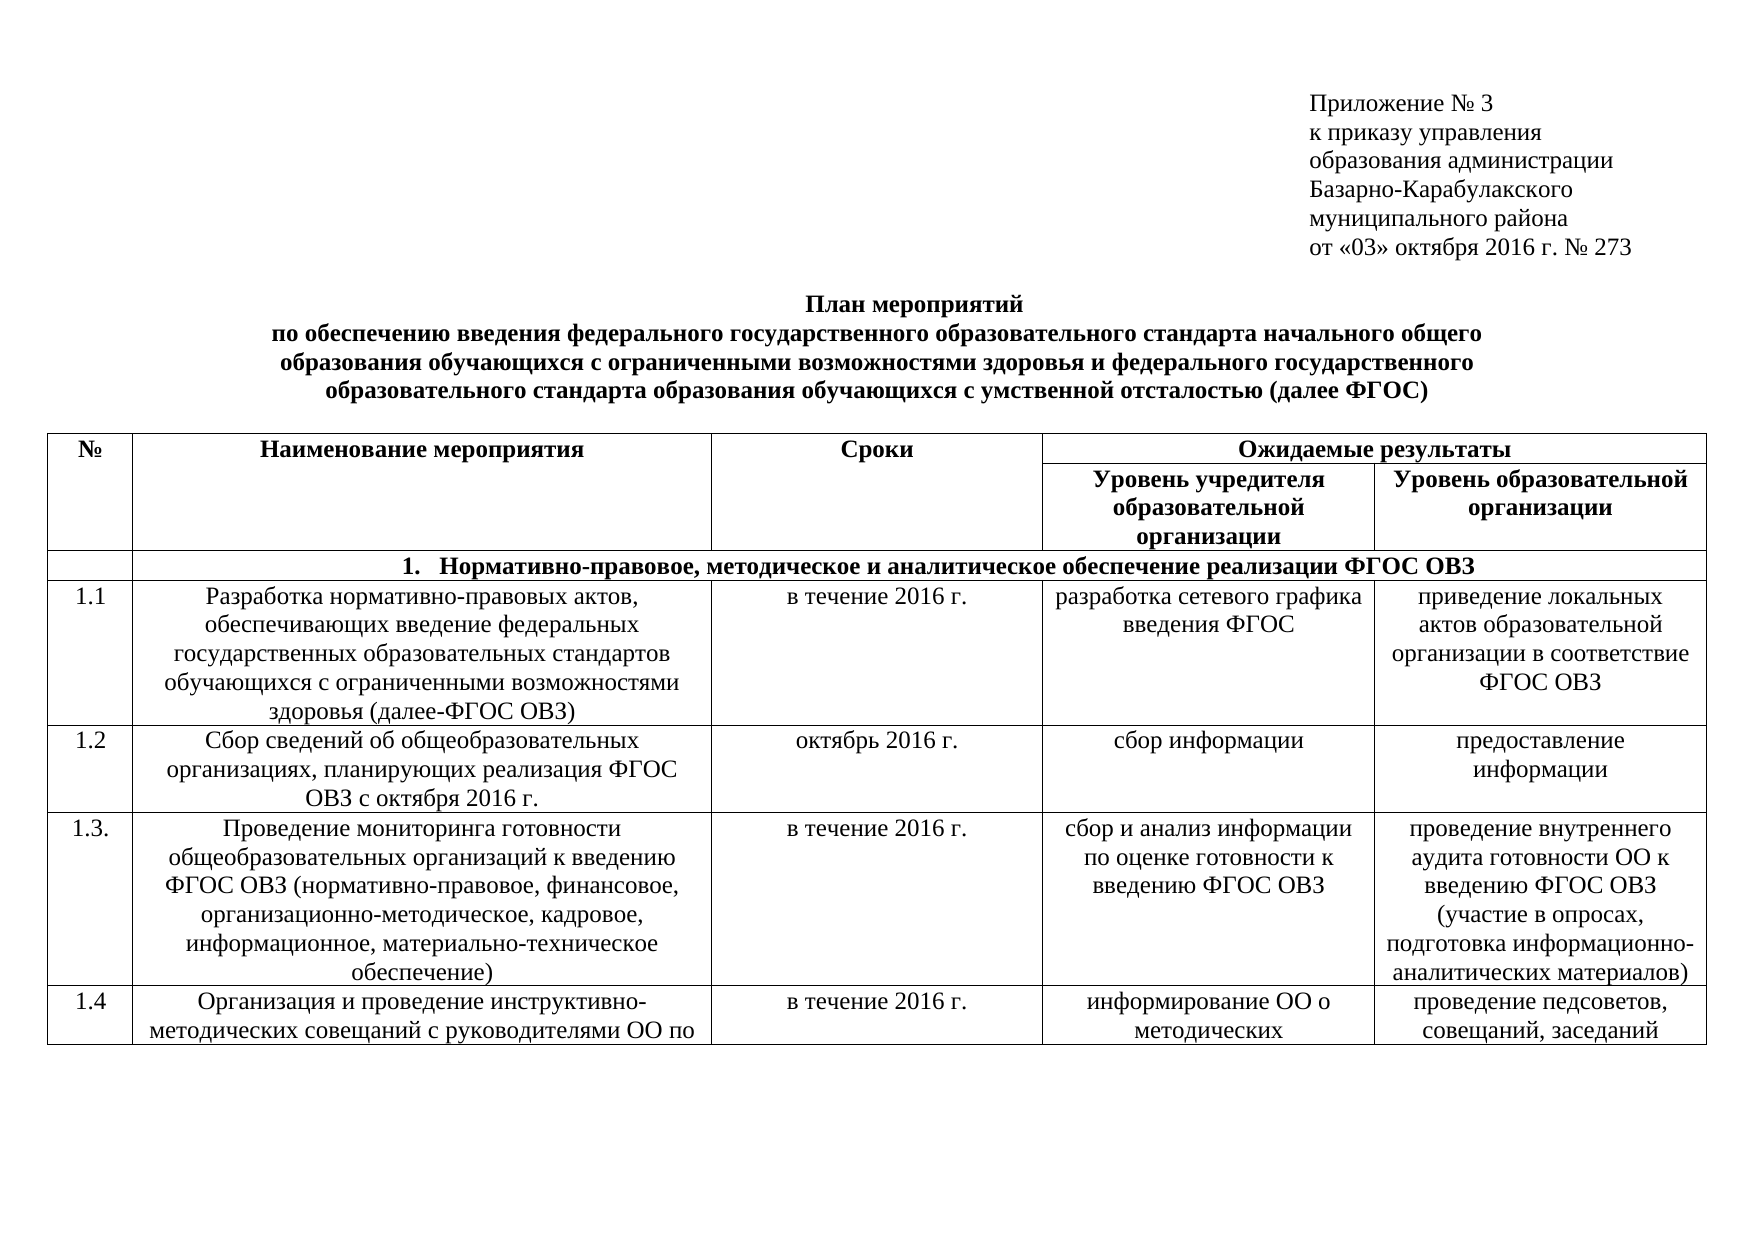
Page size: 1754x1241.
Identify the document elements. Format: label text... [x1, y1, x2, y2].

table_cell сбор и анализ информации по оценке готовности к введению ФГОС ОВЗ [1043, 813, 1374, 985]
table_cell в течение 2016 г. [712, 581, 1042, 724]
table_cell проведение внутреннего аудита готовности ОО к введению ФГОС ОВЗ (участие в опросах, подготовка информационно-аналитических материалов) [1375, 813, 1706, 985]
table_header Сроки [712, 434, 1042, 550]
table_cell Сбор сведений об общеобразовательных организациях, планирующих реализация ФГОС ОВЗ с октября 2016 г. [133, 726, 711, 812]
table_cell Проведение мониторинга готовности общеобразовательных организаций к введению ФГОС ОВЗ (нормативно-правовое, финансовое, организационно-методическое, кадровое, информационное, материально-техническое обеспечение) [133, 813, 711, 985]
table_cell в течение 2016 г. [712, 813, 1042, 985]
list Базарно-Карабулакского [134, 174, 1695, 203]
table_cell Уровень образовательной организации [1375, 464, 1706, 550]
table_header № [48, 434, 132, 550]
list по обеспечению введения федерального государственного образовательного стандарта начального общего [59, 318, 1695, 347]
list образования обучающихся с ограниченными возможностями здоровья и федерального государственного [59, 347, 1695, 375]
table_cell Разработка нормативно-правовых актов, обеспечивающих введение федеральных государственных образовательных стандартов обучающихся с ограниченными возможностями здоровья (далее-ФГОС ОВЗ) [133, 581, 711, 724]
list образовательного стандарта образования обучающихся с умственной отсталостью (далее ФГОС) [59, 375, 1695, 404]
table_cell приведение локальных актов образовательной организации в соответствие ФГОС ОВЗ [1375, 581, 1706, 724]
table_cell сбор информации [1043, 726, 1374, 812]
table_cell в течение 2016 г. [712, 986, 1042, 1044]
table_cell [48, 551, 132, 580]
table_cell октябрь 2016 г. [712, 726, 1042, 812]
table_cell Уровень учредителя образовательной организации [1043, 464, 1374, 550]
table_cell 1.1 [48, 581, 132, 724]
list от «03» октября 2016 г. № 273 [134, 232, 1695, 260]
table_header Наименование мероприятия [133, 434, 711, 550]
table_header Ожидаемые результаты [1043, 434, 1706, 463]
table_cell 1.4 [48, 986, 132, 1044]
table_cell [133, 986, 711, 1044]
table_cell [1375, 986, 1706, 1044]
list Приложение № 3 [134, 88, 1695, 117]
list муниципального района [134, 203, 1695, 232]
list к приказу управления [134, 117, 1695, 145]
table_cell разработка сетевого графика введения ФГОС [1043, 581, 1374, 724]
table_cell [1043, 986, 1374, 1044]
table_cell предоставление информации [1375, 726, 1706, 812]
list образования администрации [134, 145, 1695, 174]
table_cell 1.3. [48, 813, 132, 985]
table_cell 1.2 [48, 726, 132, 812]
table_cell Нормативно-правовое, методическое и аналитическое обеспечение реализации ФГОС ОВЗ [133, 551, 1706, 580]
list План мероприятий [134, 289, 1695, 318]
